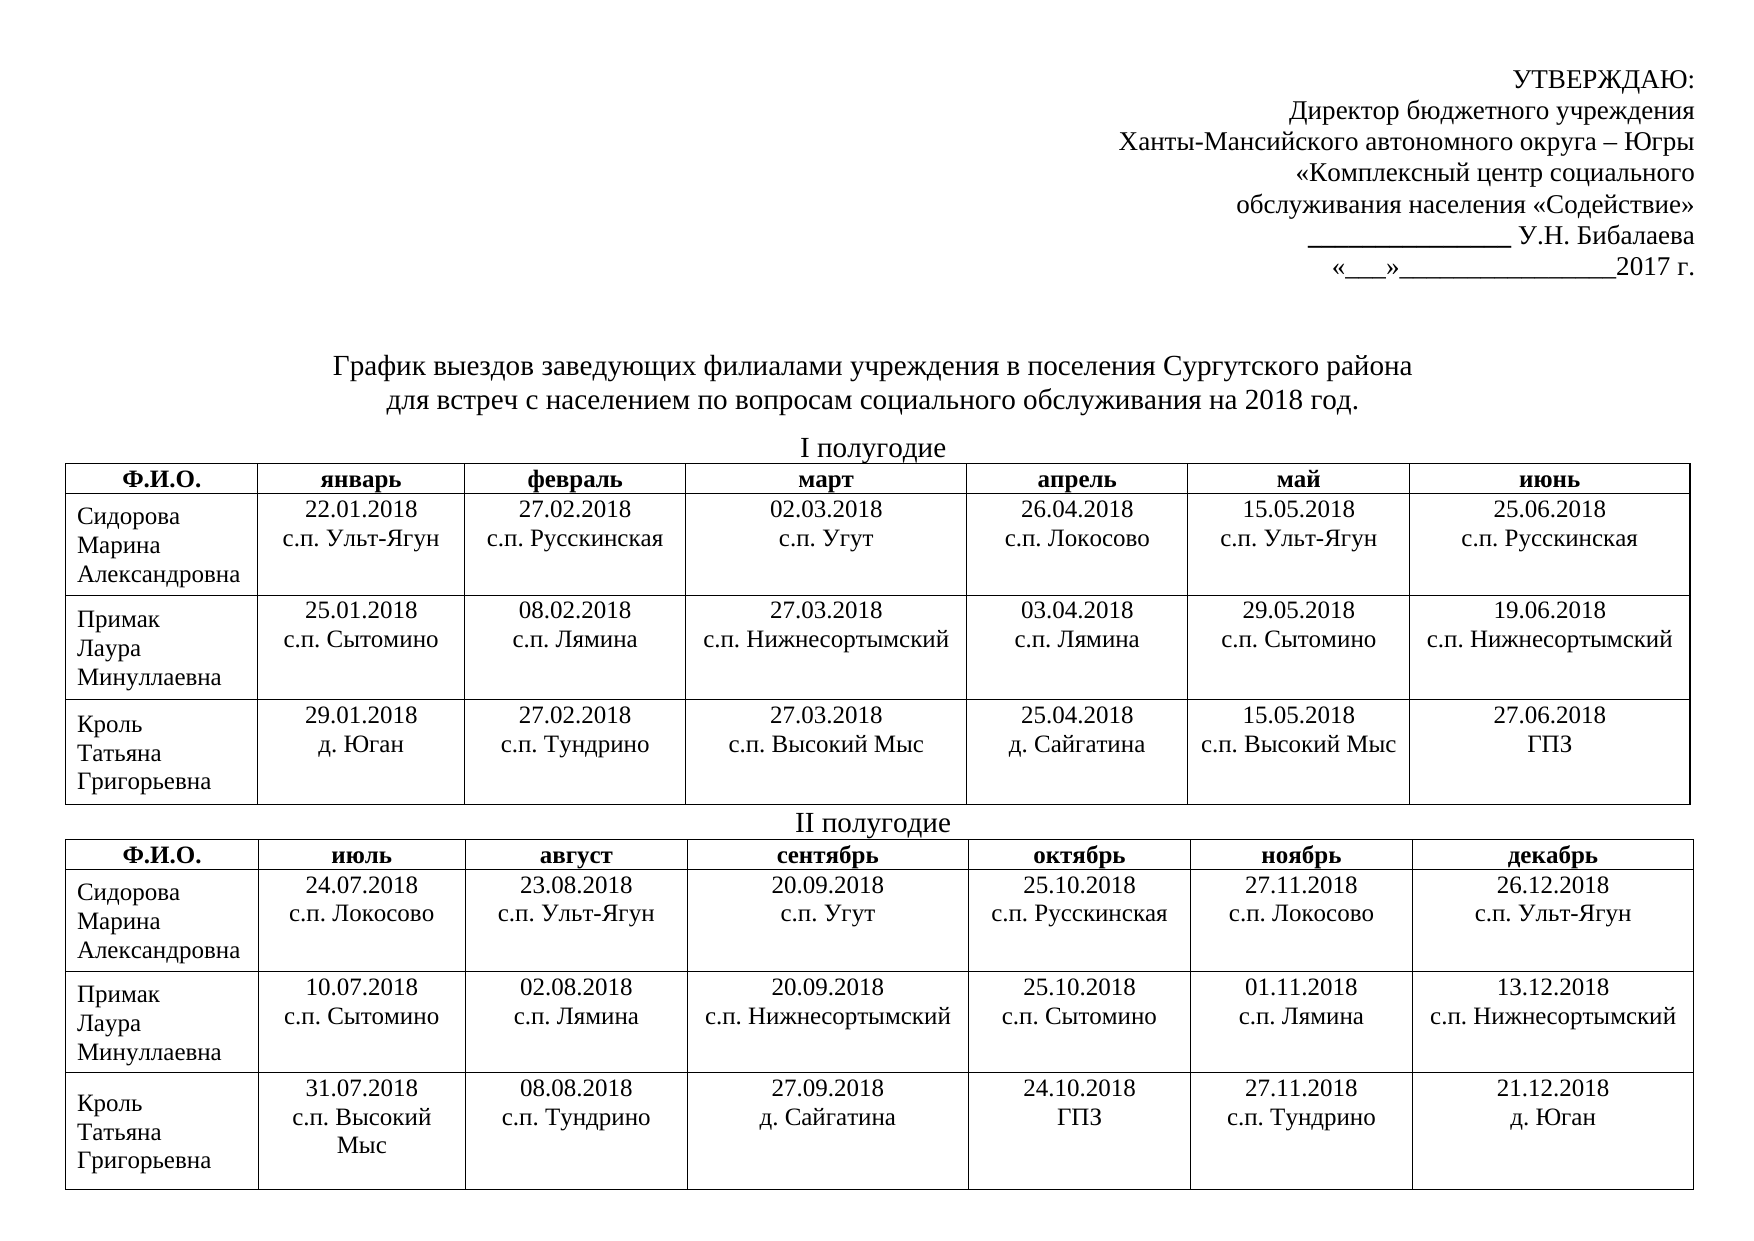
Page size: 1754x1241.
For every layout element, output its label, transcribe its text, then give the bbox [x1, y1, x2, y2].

table_cell 08.02.2018 с.п. Лямина [465, 596, 685, 699]
text «Комплексный центр социального [51, 157, 1695, 188]
table_cell 31.07.2018 с.п. Высокий Мыс [259, 1073, 465, 1189]
table_header декабрь [1413, 840, 1693, 869]
text Ханты-Мансийского автономного округа – Югры [51, 125, 1695, 157]
table_header апрель [967, 464, 1187, 493]
text II полугодие [51, 805, 1695, 839]
text «___»________________2017 г. [51, 250, 1695, 281]
text обслуживания населения «Содействие» [51, 188, 1695, 219]
text График выездов заведующих филиалами учреждения в поселения Сургутского района [51, 348, 1695, 382]
table_cell 24.07.2018 с.п. Локосово [259, 870, 465, 971]
table_cell 25.04.2018 д. Сайгатина [967, 700, 1187, 804]
table_header сентябрь [688, 840, 968, 869]
table_cell 25.01.2018 с.п. Сытомино [258, 596, 464, 699]
table_cell 23.08.2018 с.п. Ульт-Ягун [466, 870, 687, 971]
table_cell 25.10.2018 с.п. Сытомино [969, 972, 1190, 1072]
table_cell 27.11.2018 с.п. Тундрино [1191, 1073, 1412, 1189]
table_cell Примак Лаура Минуллаевна [66, 972, 258, 1072]
table_cell 10.07.2018 с.п. Сытомино [259, 972, 465, 1072]
table_cell 26.04.2018 с.п. Локосово [967, 494, 1187, 594]
subtitle УТВЕРЖДАЮ: [51, 63, 1695, 94]
table_cell 25.06.2018 с.п. Русскинская [1410, 494, 1689, 594]
table_cell 08.08.2018 с.п. Тундрино [466, 1073, 687, 1189]
subtitle _______________ У.Н. Бибалаева [51, 219, 1695, 250]
table_cell 26.12.2018 с.п. Ульт-Ягун [1413, 870, 1693, 971]
table_cell Кроль Татьяна Григорьевна [66, 700, 257, 804]
text I полугодие [51, 430, 1695, 463]
table_cell 27.09.2018 д. Сайгатина [688, 1073, 968, 1189]
table_header август [466, 840, 687, 869]
table_header февраль [465, 464, 685, 493]
table_cell 22.01.2018 с.п. Ульт-Ягун [258, 494, 464, 594]
table_cell 27.02.2018 с.п. Тундрино [465, 700, 685, 804]
table_cell 03.04.2018 с.п. Лямина [967, 596, 1187, 699]
table_header ноябрь [1191, 840, 1412, 869]
table_header март [686, 464, 966, 493]
table_cell 15.05.2018 с.п. Ульт-Ягун [1188, 494, 1409, 594]
table_cell 27.11.2018 с.п. Локосово [1191, 870, 1412, 971]
table_cell Примак Лаура Минуллаевна [66, 596, 257, 699]
table_header январь [258, 464, 464, 493]
table_cell 29.05.2018 с.п. Сытомино [1188, 596, 1409, 699]
table_cell 29.01.2018 д. Юган [258, 700, 464, 804]
table_cell 27.02.2018 с.п. Русскинская [465, 494, 685, 594]
table_cell 25.10.2018 с.п. Русскинская [969, 870, 1190, 971]
table_cell 27.06.2018 ГПЗ [1410, 700, 1689, 804]
table_cell 19.06.2018 с.п. Нижнесортымский [1410, 596, 1689, 699]
table_cell 27.03.2018 с.п. Высокий Мыс [686, 700, 966, 804]
table_cell 24.10.2018 ГПЗ [969, 1073, 1190, 1189]
table_header Ф.И.О. [66, 464, 257, 493]
table_cell 20.09.2018 с.п. Угут [688, 870, 968, 971]
table_cell 15.05.2018 с.п. Высокий Мыс [1188, 700, 1409, 804]
table_cell 21.12.2018 д. Юган [1413, 1073, 1693, 1189]
subtitle Директор бюджетного учреждения [51, 94, 1695, 125]
table_header июнь [1410, 464, 1689, 493]
table_header октябрь [969, 840, 1190, 869]
table_cell 02.08.2018 с.п. Лямина [466, 972, 687, 1072]
table_cell 27.03.2018 с.п. Нижнесортымский [686, 596, 966, 699]
table_cell 02.03.2018 с.п. Угут [686, 494, 966, 594]
table_header Ф.И.О. [66, 840, 258, 869]
table_header июль [259, 840, 465, 869]
table_cell Кроль Татьяна Григорьевна [66, 1073, 258, 1189]
table_cell Сидорова Марина Александровна [66, 870, 258, 971]
table_cell 20.09.2018 с.п. Нижнесортымский [688, 972, 968, 1072]
table_cell 13.12.2018 с.п. Нижнесортымский [1413, 972, 1693, 1072]
table_header май [1188, 464, 1409, 493]
table_cell Сидорова Марина Александровна [66, 494, 257, 594]
text для встреч с населением по вопросам социального обслуживания на 2018 год. [51, 382, 1695, 415]
table_cell 01.11.2018 с.п. Лямина [1191, 972, 1412, 1072]
